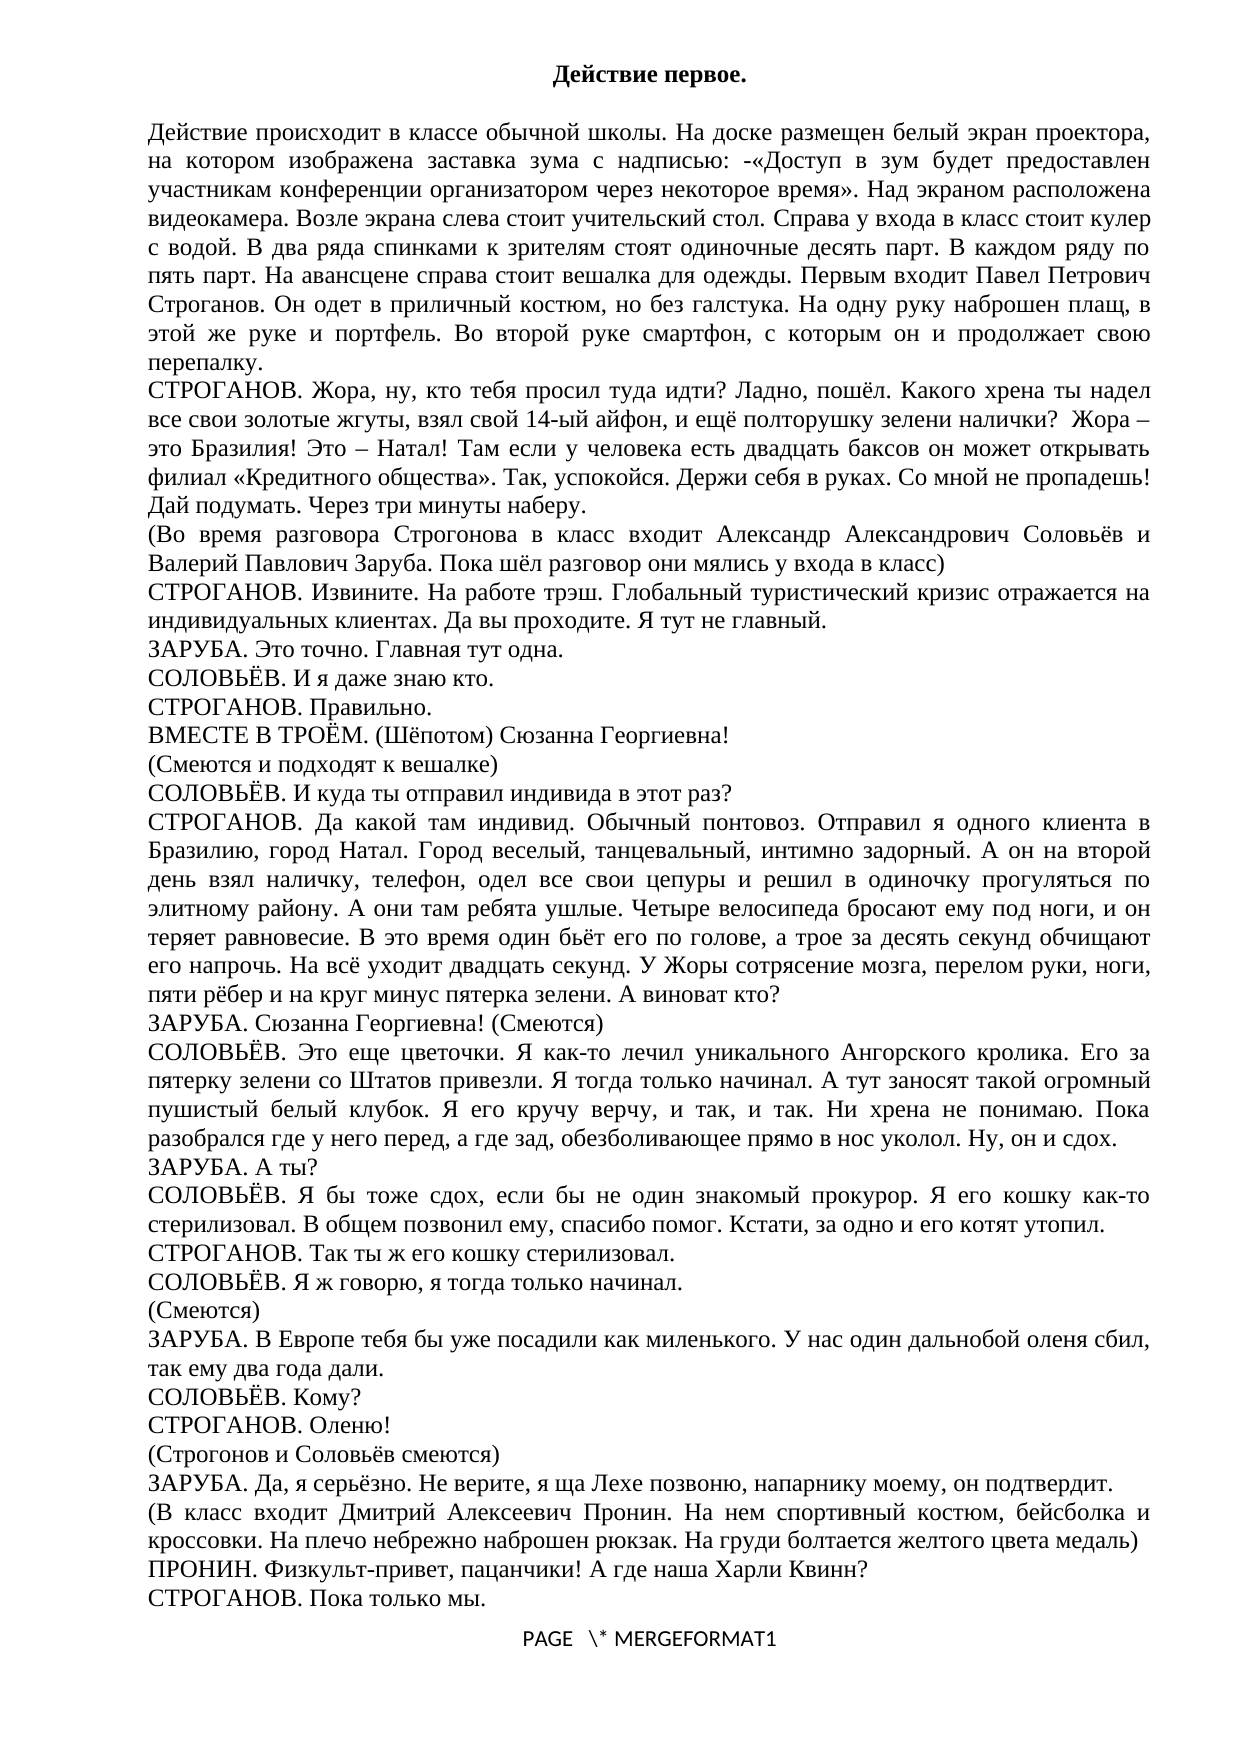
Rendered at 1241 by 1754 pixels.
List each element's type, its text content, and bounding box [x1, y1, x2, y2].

text (В класс входит Дмитрий Алексеевич Пронин. На нем спортивный костюм, бейсболка и кроссовки. На плечо небрежно наброшен рюкзак. На груди болтается желтого цвета медаль) [148, 1497, 1152, 1554]
text Действие первое. [148, 59, 1152, 88]
text СТРОГАНОВ. Да какой там индивид. Обычный понтовоз. Отправил я одного клиента в Бразилию, город Натал. Город веселый, танцевальный, интимно задорный. А он на второй день взял наличку, телефон, одел все свои цепуры и решил в одиночку прогуляться по элитному району. А они там ребята ушлые. Четыре велосипеда бросают ему под ноги, и он теряет равновесие. В это время один бьёт его по голове, а трое за десять секунд обчищают его напрочь. На всё уходит двадцать секунд. У Жоры сотрясение мозга, перелом руки, ноги, пяти рёбер и на круг минус пятерка зелени. А виноват кто? [148, 807, 1152, 1008]
text СОЛОВЬЁВ. Я ж говорю, я тогда только начинал. [148, 1267, 1152, 1295]
text ЗАРУБА. В Европе тебя бы уже посадили как миленького. У нас один дальнобой оленя сбил, так ему два года дали. [148, 1324, 1152, 1382]
text (Строгонов и Соловьёв смеются) [148, 1439, 1152, 1468]
text ЗАРУБА. А ты? [148, 1152, 1152, 1180]
text ЗАРУБА. Сюзанна Георгиевна! (Смеются) [148, 1008, 1152, 1037]
text СТРОГАНОВ. Жора, ну, кто тебя просил туда идти? Ладно, пошёл. Какого хрена ты надел все свои золотые жгуты, взял свой 14-ый айфон, и ещё полторушку зелени налички? Жора – это Бразилия! Это – Натал! Там если у человека есть двадцать баксов он может открывать филиал «Кредитного общества». Так, успокойся. Держи себя в руках. Со мной не пропадешь!Дай подумать. Через три минуты наберу. [148, 375, 1152, 519]
text СТРОГАНОВ. Пока только мы. [148, 1583, 1152, 1612]
text СОЛОВЬЁВ. Кому? [148, 1382, 1152, 1410]
text СТРОГАНОВ. Так ты ж его кошку стерилизовал. [148, 1238, 1152, 1267]
text ЗАРУБА. Да, я серьёзно. Не верите, я ща Лехе позвоню, напарнику моему, он подтвердит. [148, 1468, 1152, 1497]
text СОЛОВЬЁВ. И куда ты отправил индивида в этот раз? [148, 778, 1152, 807]
text ЗАРУБА. Это точно. Главная тут одна. [148, 634, 1152, 663]
text СОЛОВЬЁВ. И я даже знаю кто. [148, 663, 1152, 692]
text ВМЕСТЕ В ТРОЁМ. (Шёпотом) Сюзанна Георгиевна! [148, 720, 1152, 749]
text СТРОГАНОВ. Правильно. [148, 692, 1152, 720]
text Действие происходит в классе обычной школы. На доске размещен белый экран проектора, на котором изображена заставка зума с надписью: -«Доступ в зум будет предоставлен участникам конференции организатором через некоторое время». Над экраном расположена видеокамера. Возле экрана слева стоит учительский стол. Справа у входа в класс стоит кулер с водой. В два ряда спинками к зрителям стоят одиночные десять парт. В каждом ряду по пять парт. На авансцене справа стоит вешалка для одежды. Первым входит Павел Петрович Строганов. Он одет в приличный костюм, но без галстука. На одну руку наброшен плащ, в этой же руке и портфель. Во второй руке смартфон, с которым он и продолжает свою перепалку. [148, 117, 1152, 375]
text СОЛОВЬЁВ. Это еще цветочки. Я как-то лечил уникального Ангорского кролика. Его за пятерку зелени со Штатов привезли. Я тогда только начинал. А тут заносят такой огромный пушистый белый клубок. Я его кручу верчу, и так, и так. Ни хрена не понимаю. Пока разобрался где у него перед, а где зад, обезболивающее прямо в нос уколол. Ну, он и сдох. [148, 1037, 1152, 1152]
text СТРОГАНОВ. Извините. На работе трэш. Глобальный туристический кризис отражается на индивидуальных клиентах. Да вы проходите. Я тут не главный. [148, 577, 1152, 634]
text (Смеются) [148, 1295, 1152, 1324]
text (Смеются и подходят к вешалке) [148, 749, 1152, 778]
text ПРОНИН. Физкульт-привет, пацанчики! А где наша Харли Квинн? [148, 1554, 1152, 1583]
text (Во время разговора Строгонова в класс входит Александр Александрович Соловьёв и Валерий Павлович Заруба. Пока шёл разговор они мялись у входа в класс) [148, 519, 1152, 577]
text СОЛОВЬЁВ. Я бы тоже сдох, если бы не один знакомый прокурор. Я его кошку как-то стерилизовал. В общем позвонил ему, спасибо помог. Кстати, за одно и его котят утопил. [148, 1180, 1152, 1238]
text СТРОГАНОВ. Оленю! [148, 1410, 1152, 1439]
